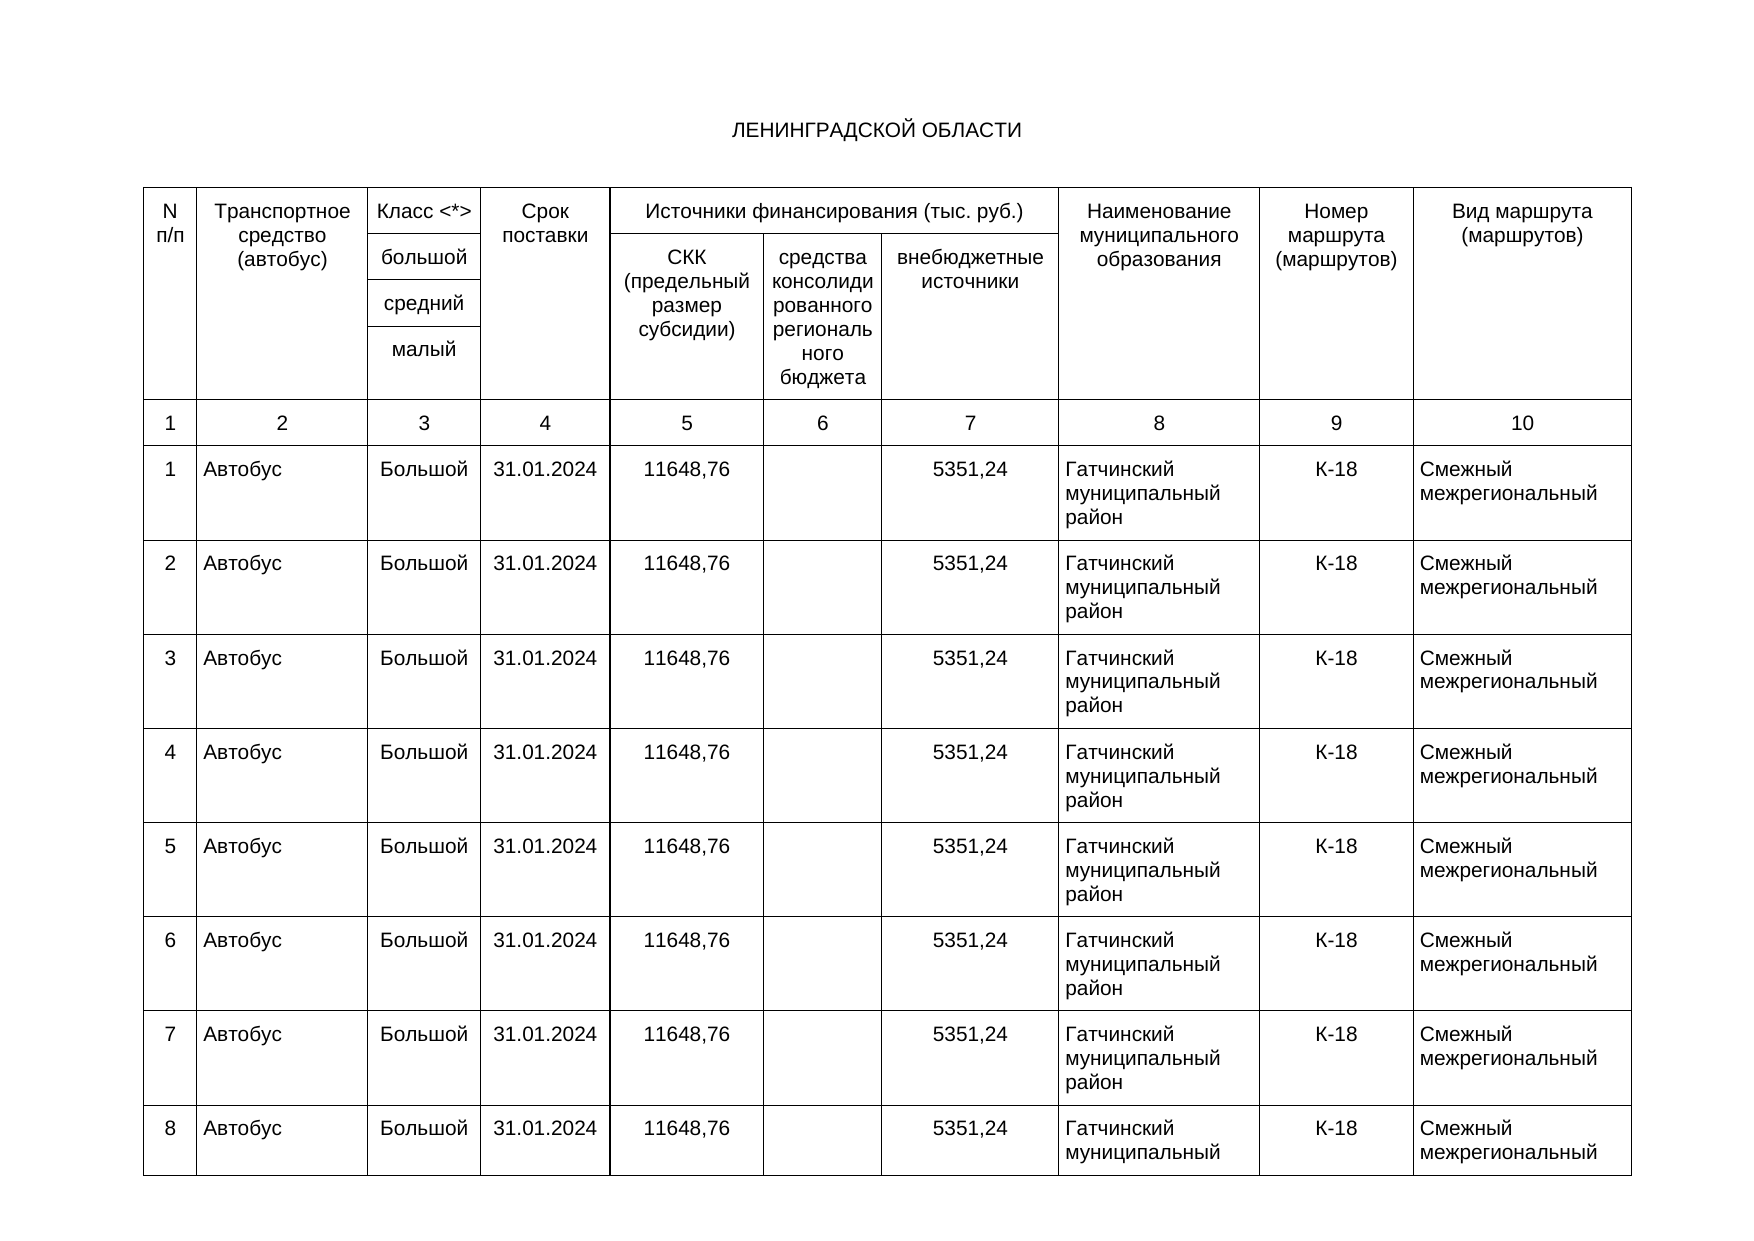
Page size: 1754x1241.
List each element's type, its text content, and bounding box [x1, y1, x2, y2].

table_cell Смежный межрегиональный [1414, 541, 1631, 634]
table_cell 5351,24 [882, 729, 1058, 822]
table_cell Смежный межрегиональный [1414, 446, 1631, 539]
table_cell 5351,24 [882, 1106, 1058, 1175]
table_cell 5351,24 [882, 917, 1058, 1010]
table_cell 11648,76 [611, 823, 763, 916]
table_cell [764, 1106, 881, 1175]
table_cell Гатчинский муниципальный район [1059, 446, 1259, 539]
table_cell 3 [144, 635, 196, 728]
table_cell Смежный межрегиональный [1414, 635, 1631, 728]
table_cell СКК (предельный размер субсидии) [611, 234, 763, 399]
table_header Класс <*> [368, 188, 480, 233]
table_cell К-18 [1260, 446, 1413, 539]
table_cell 3 [368, 400, 480, 445]
table_cell [764, 729, 881, 822]
table_cell К-18 [1260, 729, 1413, 822]
table_cell средний [368, 280, 480, 326]
table_cell 11648,76 [611, 729, 763, 822]
table_cell 6 [144, 917, 196, 1010]
table_cell [764, 823, 881, 916]
table_cell 1 [144, 400, 196, 445]
text ЛЕНИНГРАДСКОЙ ОБЛАСТИ [150, 118, 1604, 142]
table_header Вид маршрута (маршрутов) [1414, 188, 1631, 399]
table_cell Автобус [197, 729, 367, 822]
table_cell [764, 541, 881, 634]
table_cell Смежный межрегиональный [1414, 1011, 1631, 1104]
table_cell Гатчинский муниципальный район [1059, 1011, 1259, 1104]
table_header Транспортное средство (автобус) [197, 188, 367, 399]
table_cell Большой [368, 1011, 480, 1104]
table_cell Гатчинский муниципальный район [1059, 541, 1259, 634]
table_header Источники финансирования (тыс. руб.) [611, 188, 1058, 233]
table_cell 5351,24 [882, 446, 1058, 539]
table_cell [764, 446, 881, 539]
table_header Срок поставки [481, 188, 609, 399]
table_cell 31.01.2024 [481, 917, 609, 1010]
table_cell Автобус [197, 823, 367, 916]
table_header Номер маршрута (маршрутов) [1260, 188, 1413, 399]
table_cell К-18 [1260, 635, 1413, 728]
table_cell 2 [197, 400, 367, 445]
table_cell Большой [368, 823, 480, 916]
table_cell 11648,76 [611, 541, 763, 634]
table_cell 8 [144, 1106, 196, 1175]
table_cell 31.01.2024 [481, 1011, 609, 1104]
table_cell Автобус [197, 635, 367, 728]
table_cell Гатчинский муниципальный район [1059, 729, 1259, 822]
table_cell К-18 [1260, 541, 1413, 634]
table_cell К-18 [1260, 823, 1413, 916]
table_cell К-18 [1260, 917, 1413, 1010]
table_cell внебюджетные источники [882, 234, 1058, 399]
table_cell большой [368, 234, 480, 279]
table_cell 31.01.2024 [481, 446, 609, 539]
table_cell 5 [611, 400, 763, 445]
table_cell 11648,76 [611, 446, 763, 539]
table_cell 5351,24 [882, 635, 1058, 728]
table_cell Автобус [197, 917, 367, 1010]
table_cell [1414, 1106, 1631, 1175]
table_cell 11648,76 [611, 1106, 763, 1175]
table_cell Автобус [197, 1011, 367, 1104]
table_cell Гатчинский муниципальный район [1059, 635, 1259, 728]
table_cell Большой [368, 541, 480, 634]
table_cell Автобус [197, 541, 367, 634]
table_cell [764, 917, 881, 1010]
table_cell 31.01.2024 [481, 541, 609, 634]
table_cell Большой [368, 446, 480, 539]
table_cell Большой [368, 729, 480, 822]
table_cell Большой [368, 917, 480, 1010]
table_cell 2 [144, 541, 196, 634]
table_cell Смежный межрегиональный [1414, 917, 1631, 1010]
table_cell 31.01.2024 [481, 729, 609, 822]
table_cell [1059, 1106, 1259, 1175]
table_cell К-18 [1260, 1011, 1413, 1104]
table_header N п/п [144, 188, 196, 399]
table_cell малый [368, 327, 480, 399]
table_cell средства консолидированного регионального бюджета [764, 234, 881, 399]
table_cell 9 [1260, 400, 1413, 445]
table_cell 7 [882, 400, 1058, 445]
table_cell 5351,24 [882, 1011, 1058, 1104]
table_cell 31.01.2024 [481, 635, 609, 728]
table_cell 31.01.2024 [481, 1106, 609, 1175]
table_cell 5351,24 [882, 823, 1058, 916]
table_cell 5 [144, 823, 196, 916]
table_cell 4 [481, 400, 609, 445]
table_cell 5351,24 [882, 541, 1058, 634]
table_cell 10 [1414, 400, 1631, 445]
table_cell Смежный межрегиональный [1414, 729, 1631, 822]
table_cell К-18 [1260, 1106, 1413, 1175]
table_cell 11648,76 [611, 1011, 763, 1104]
table_cell 6 [764, 400, 881, 445]
table_cell Большой [368, 635, 480, 728]
table_cell [764, 1011, 881, 1104]
table_cell 31.01.2024 [481, 823, 609, 916]
table_cell [764, 635, 881, 728]
table_cell Смежный межрегиональный [1414, 823, 1631, 916]
table_cell 11648,76 [611, 917, 763, 1010]
table_cell Гатчинский муниципальный район [1059, 917, 1259, 1010]
table_cell 8 [1059, 400, 1259, 445]
table_cell 4 [144, 729, 196, 822]
table_cell 11648,76 [611, 635, 763, 728]
table_cell Автобус [197, 1106, 367, 1175]
table_cell 7 [144, 1011, 196, 1104]
table_header Наименование муниципального образования [1059, 188, 1259, 399]
table_cell Большой [368, 1106, 480, 1175]
table_cell Гатчинский муниципальный район [1059, 823, 1259, 916]
table_cell Автобус [197, 446, 367, 539]
table_cell 1 [144, 446, 196, 539]
